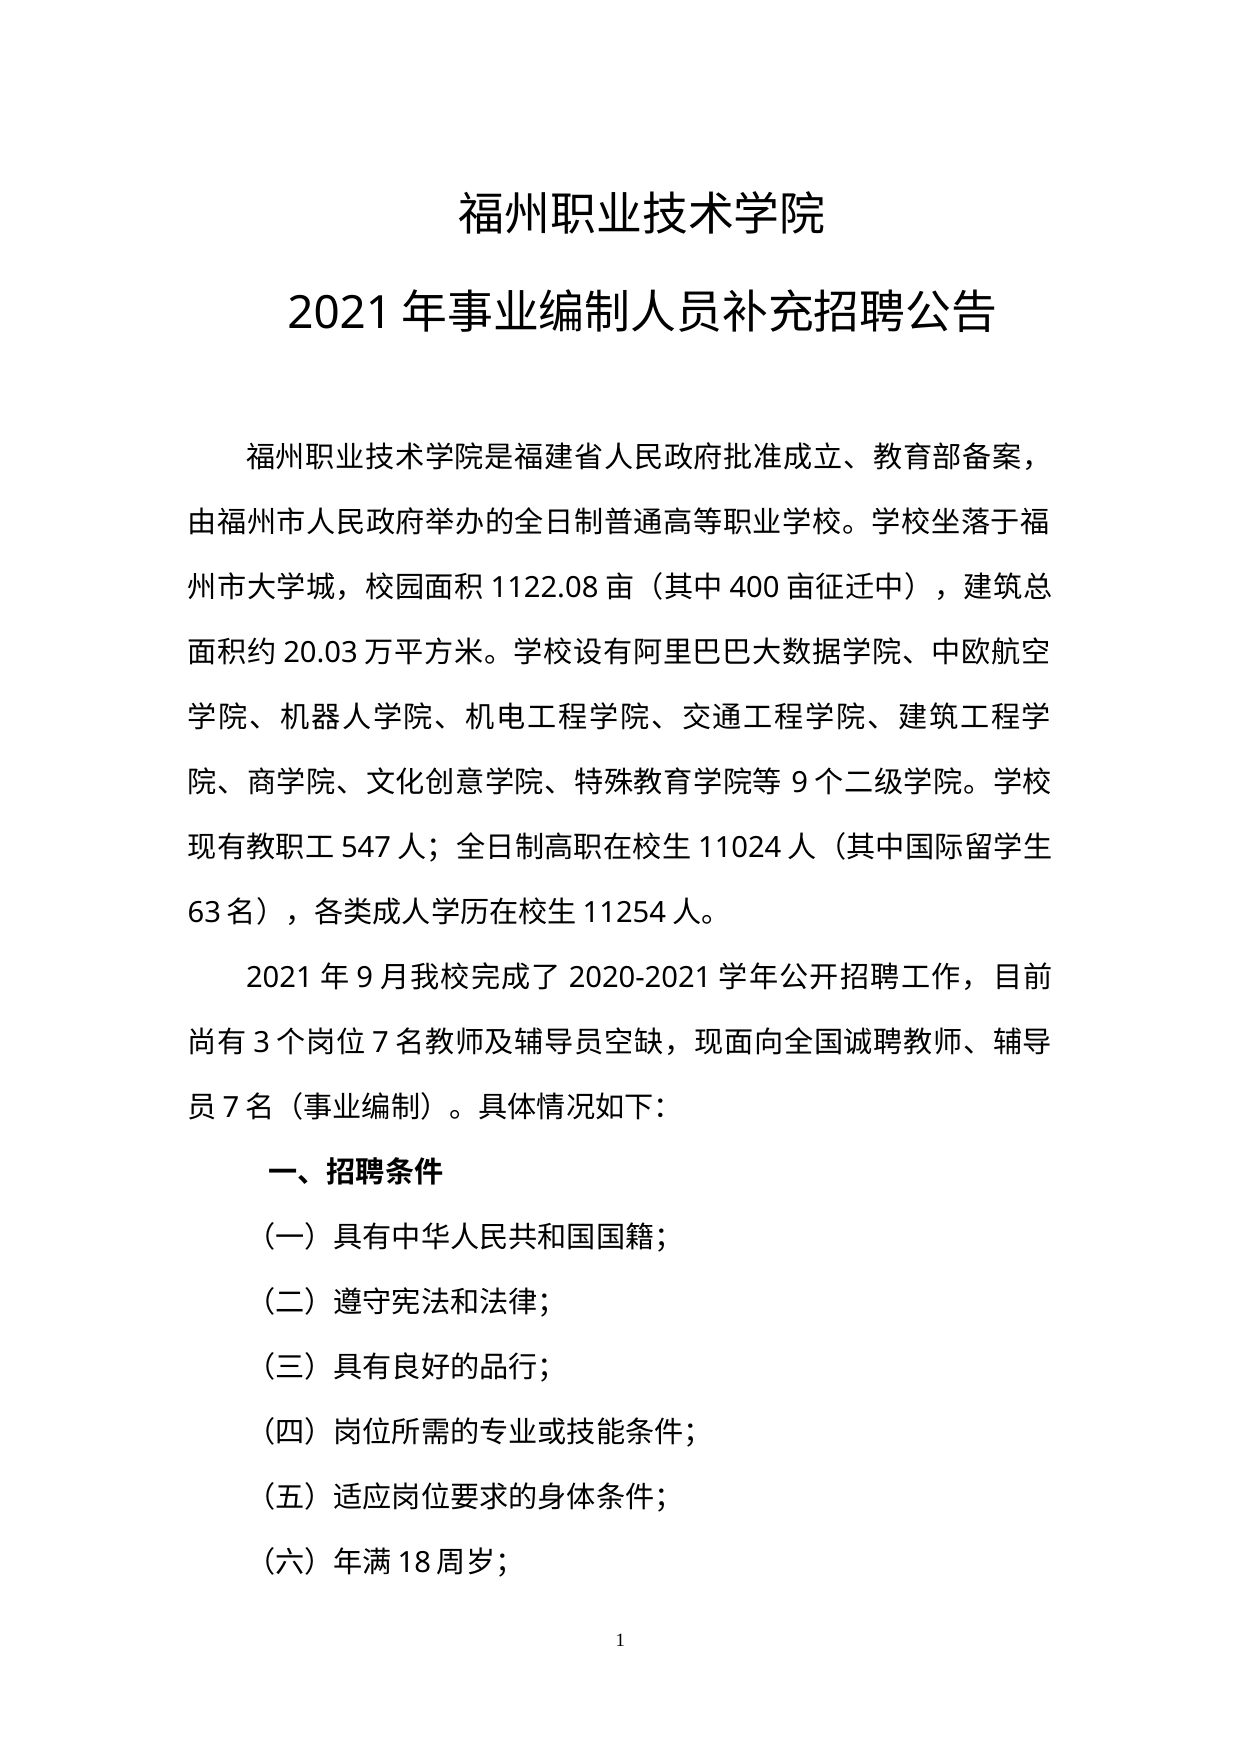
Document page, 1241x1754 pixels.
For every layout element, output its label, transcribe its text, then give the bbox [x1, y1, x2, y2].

text （五）适应岗位要求的身体条件； [187, 1462, 1053, 1527]
text 2021年事业编制人员补充招聘公告 [187, 259, 1053, 357]
text 福州职业技术学院是福建省人民政府批准成立、教育部备案，由福州市人民政府举办的全日制普通高等职业学校。学校坐落于福州市大学城，校园面积1122.08亩（其中400亩征迁中），建筑总面积约20.03万平方米。学校设有阿里巴巴大数据学院、中欧航空学院、机器人学院、机电工程学院、交通工程学院、建筑工程学院、商学院、文化创意学院、特殊教育学院等9个二级学院。学校现有教职工547人；全日制高职在校生11024人（其中国际留学生63名），各类成人学历在校生11254人。 [187, 422, 1053, 942]
text （六）年满18周岁； [187, 1527, 1053, 1592]
text 一、招聘条件 [187, 1137, 1053, 1202]
text （一）具有中华人民共和国国籍； [187, 1202, 1053, 1267]
text （二）遵守宪法和法律； [187, 1267, 1053, 1332]
text 2021年9月我校完成了2020-2021学年公开招聘工作，目前尚有3个岗位7名教师及辅导员空缺，现面向全国诚聘教师、辅导员7名（事业编制）。具体情况如下： [187, 942, 1053, 1137]
text 福州职业技术学院 [187, 162, 1053, 259]
text （三）具有良好的品行； [187, 1332, 1053, 1397]
text （四）岗位所需的专业或技能条件； [187, 1397, 1053, 1462]
